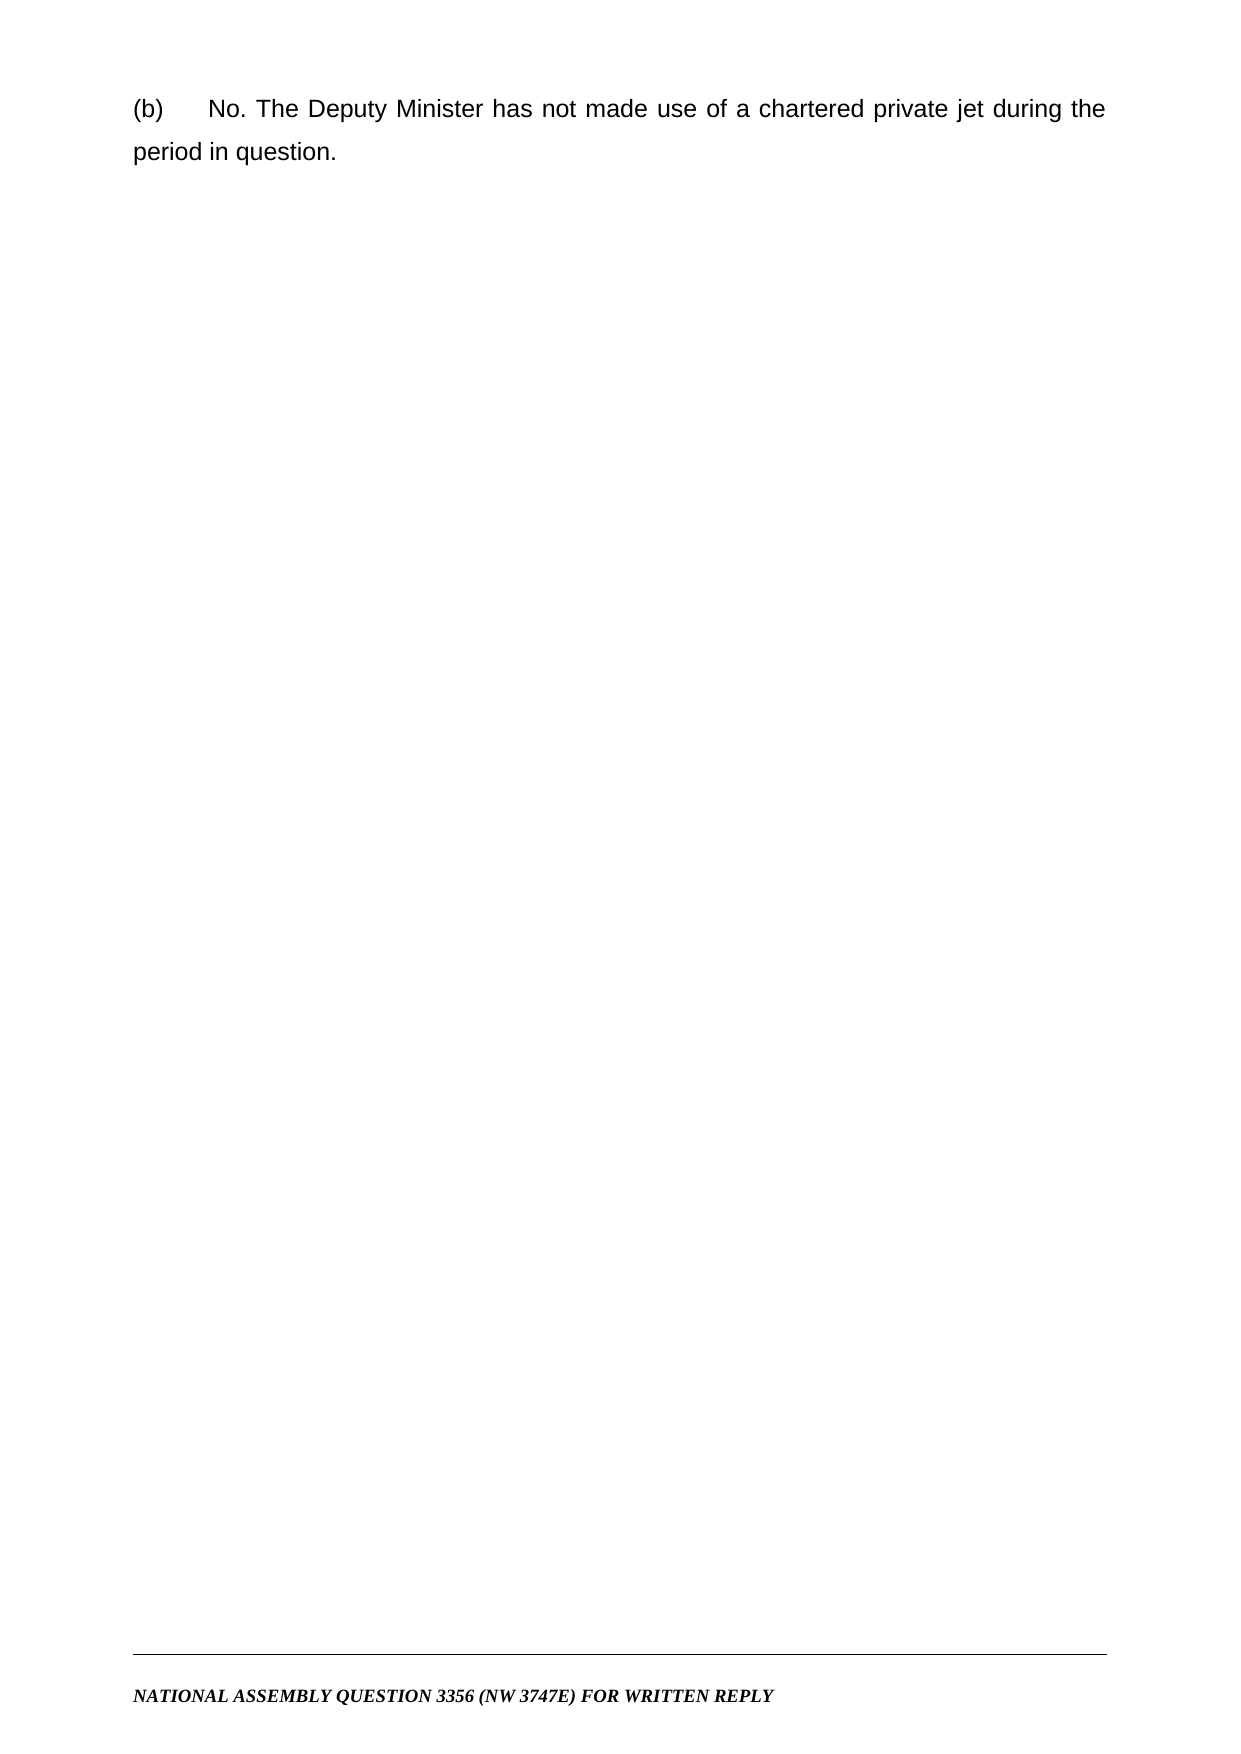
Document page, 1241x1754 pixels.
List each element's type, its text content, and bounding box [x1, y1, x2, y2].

text (b) No. The Deputy Minister has not made use of a chartered private jet during the period in question. [133, 94, 1107, 166]
